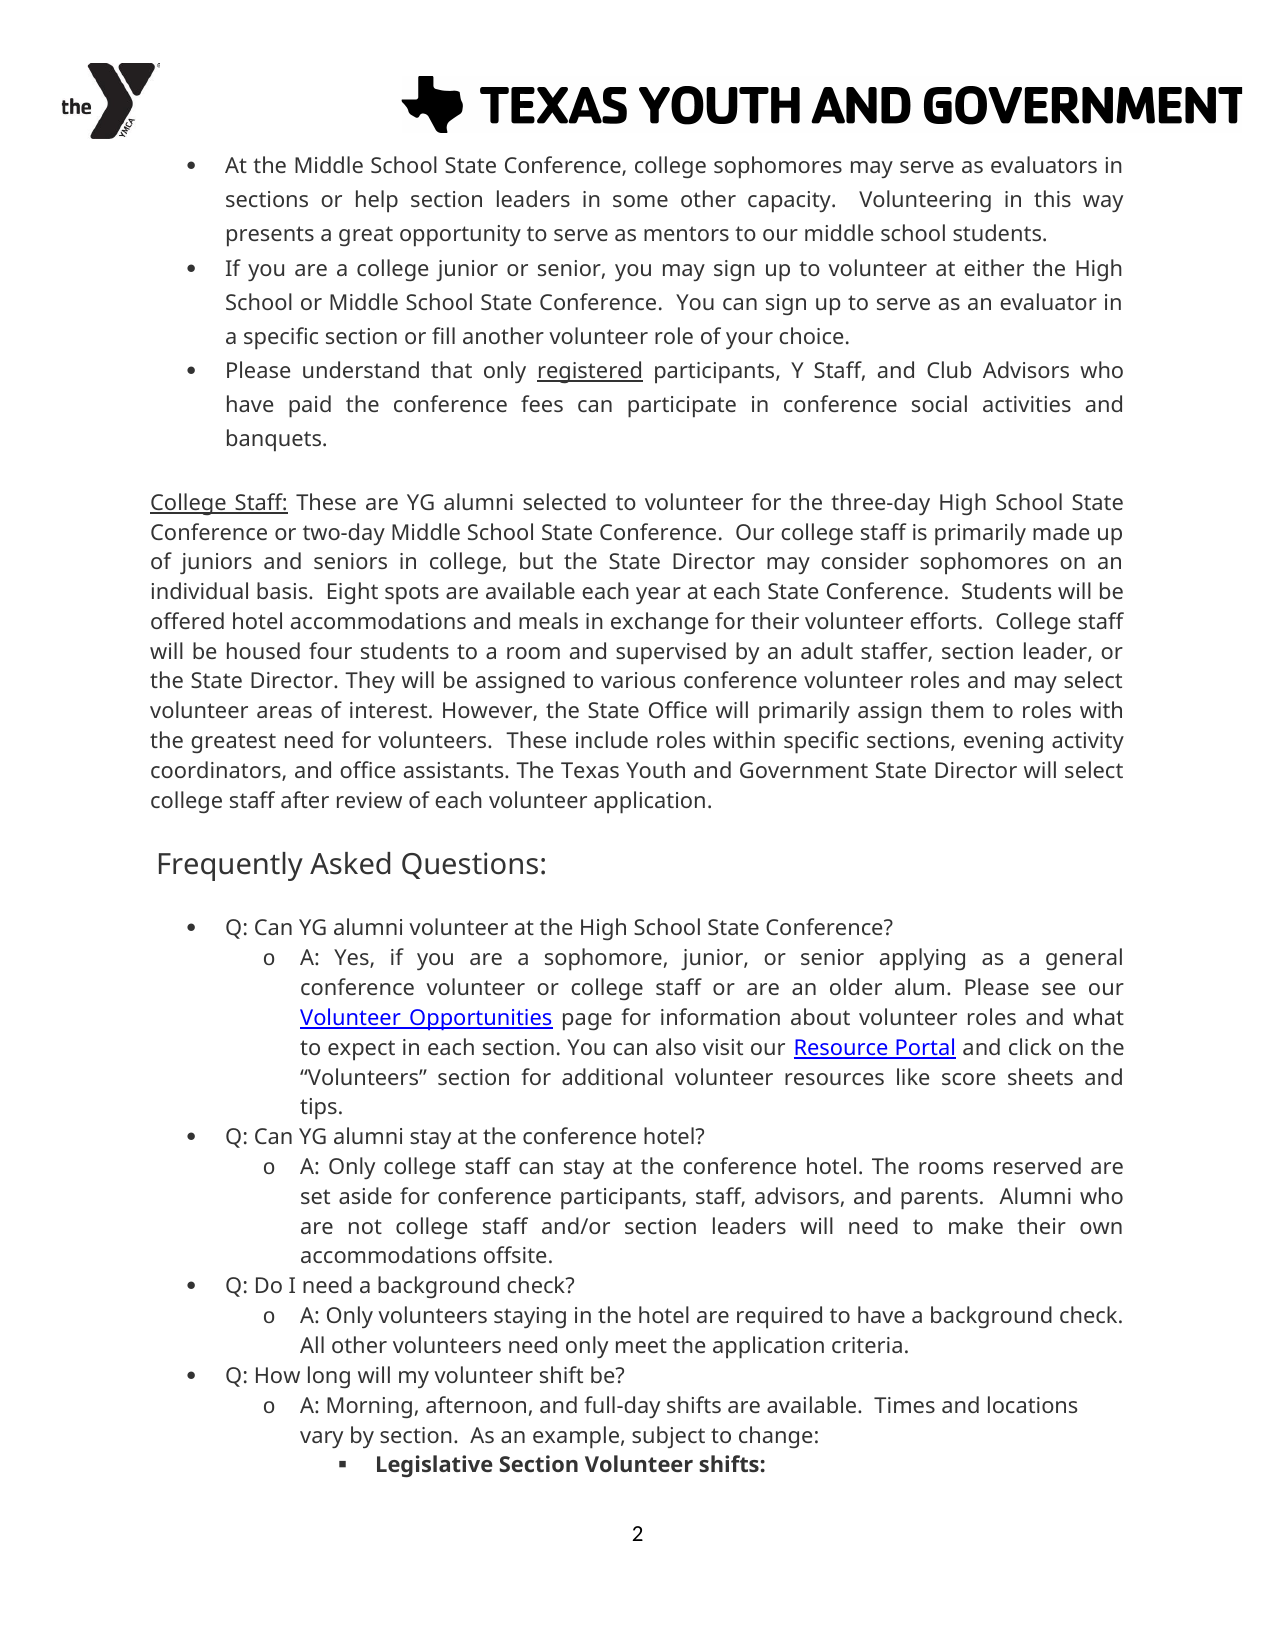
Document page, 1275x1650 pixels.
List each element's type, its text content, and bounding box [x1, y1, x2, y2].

picture [401, 76, 1242, 133]
list Q: Can YG alumni stay at the conference hotel? [187, 1121, 1125, 1151]
list A: Morning, afternoon, and full-day shifts are available. Times and locations vary by section. As an example, subject to change: [262, 1390, 1125, 1449]
text College Staff: These are YG alumni selected to volunteer for the three-day High School State Conference or two-day Middle School State Conference. Our college staff is primarily made up of juniors and seniors in college, but the State Director may consider sophomores on an individual basis. Eight spots are available each year at each State Conference. Students will be offered hotel accommodations and meals in exchange for their volunteer efforts. College staff will be housed four students to a room and supervised by an adult staffer, section leader, or the State Director. They will be assigned to various conference volunteer roles and may select volunteer areas of interest. However, the State Office will primarily assign them to roles with the greatest need for volunteers. These include roles within specific sections, evening activity coordinators, and office assistants. The Texas Youth and Government State Director will select college staff after review of each volunteer application. [150, 487, 1125, 814]
list If you are a college junior or senior, you may sign up to volunteer at either the High School or Middle School State Conference. You can sign up to serve as an evaluator in a specific section or fill another volunteer role of your choice. [187, 252, 1125, 351]
list A: Yes, if you are a sophomore, junior, or senior applying as a general conference volunteer or college staff or are an older alum. Please see our Volunteer Opportunities page for information about volunteer roles and what to expect in each section. You can also visit our Resource Portal and click on the “Volunteers” section for additional volunteer resources like score sheets and tips. [262, 942, 1125, 1121]
text Frequently Asked Questions: [150, 843, 1125, 883]
list Q: Can YG alumni volunteer at the High School State Conference? [187, 912, 1125, 942]
picture [61, 63, 160, 139]
list A: Only college staff can stay at the conference hotel. The rooms reserved are set aside for conference participants, staff, advisors, and parents. Alumni who are not college staff and/or section leaders will need to make their own accommodations offsite. [262, 1151, 1125, 1270]
list Legislative Section Volunteer shifts: [337, 1449, 1125, 1479]
list At the Middle School State Conference, college sophomores may serve as evaluators in sections or help section leaders in some other capacity. Volunteering in this way presents a great opportunity to serve as mentors to our middle school students. [187, 150, 1125, 248]
list Q: Do I need a background check? [187, 1270, 1125, 1300]
list A: Only volunteers staying in the hotel are required to have a background check. All other volunteers need only meet the application criteria. [262, 1300, 1125, 1360]
list Q: How long will my volunteer shift be? [187, 1360, 1125, 1390]
list Please understand that only registered participants, Y Staff, and Club Advisors who have paid the conference fees can participate in conference social activities and banquets. [187, 355, 1125, 453]
